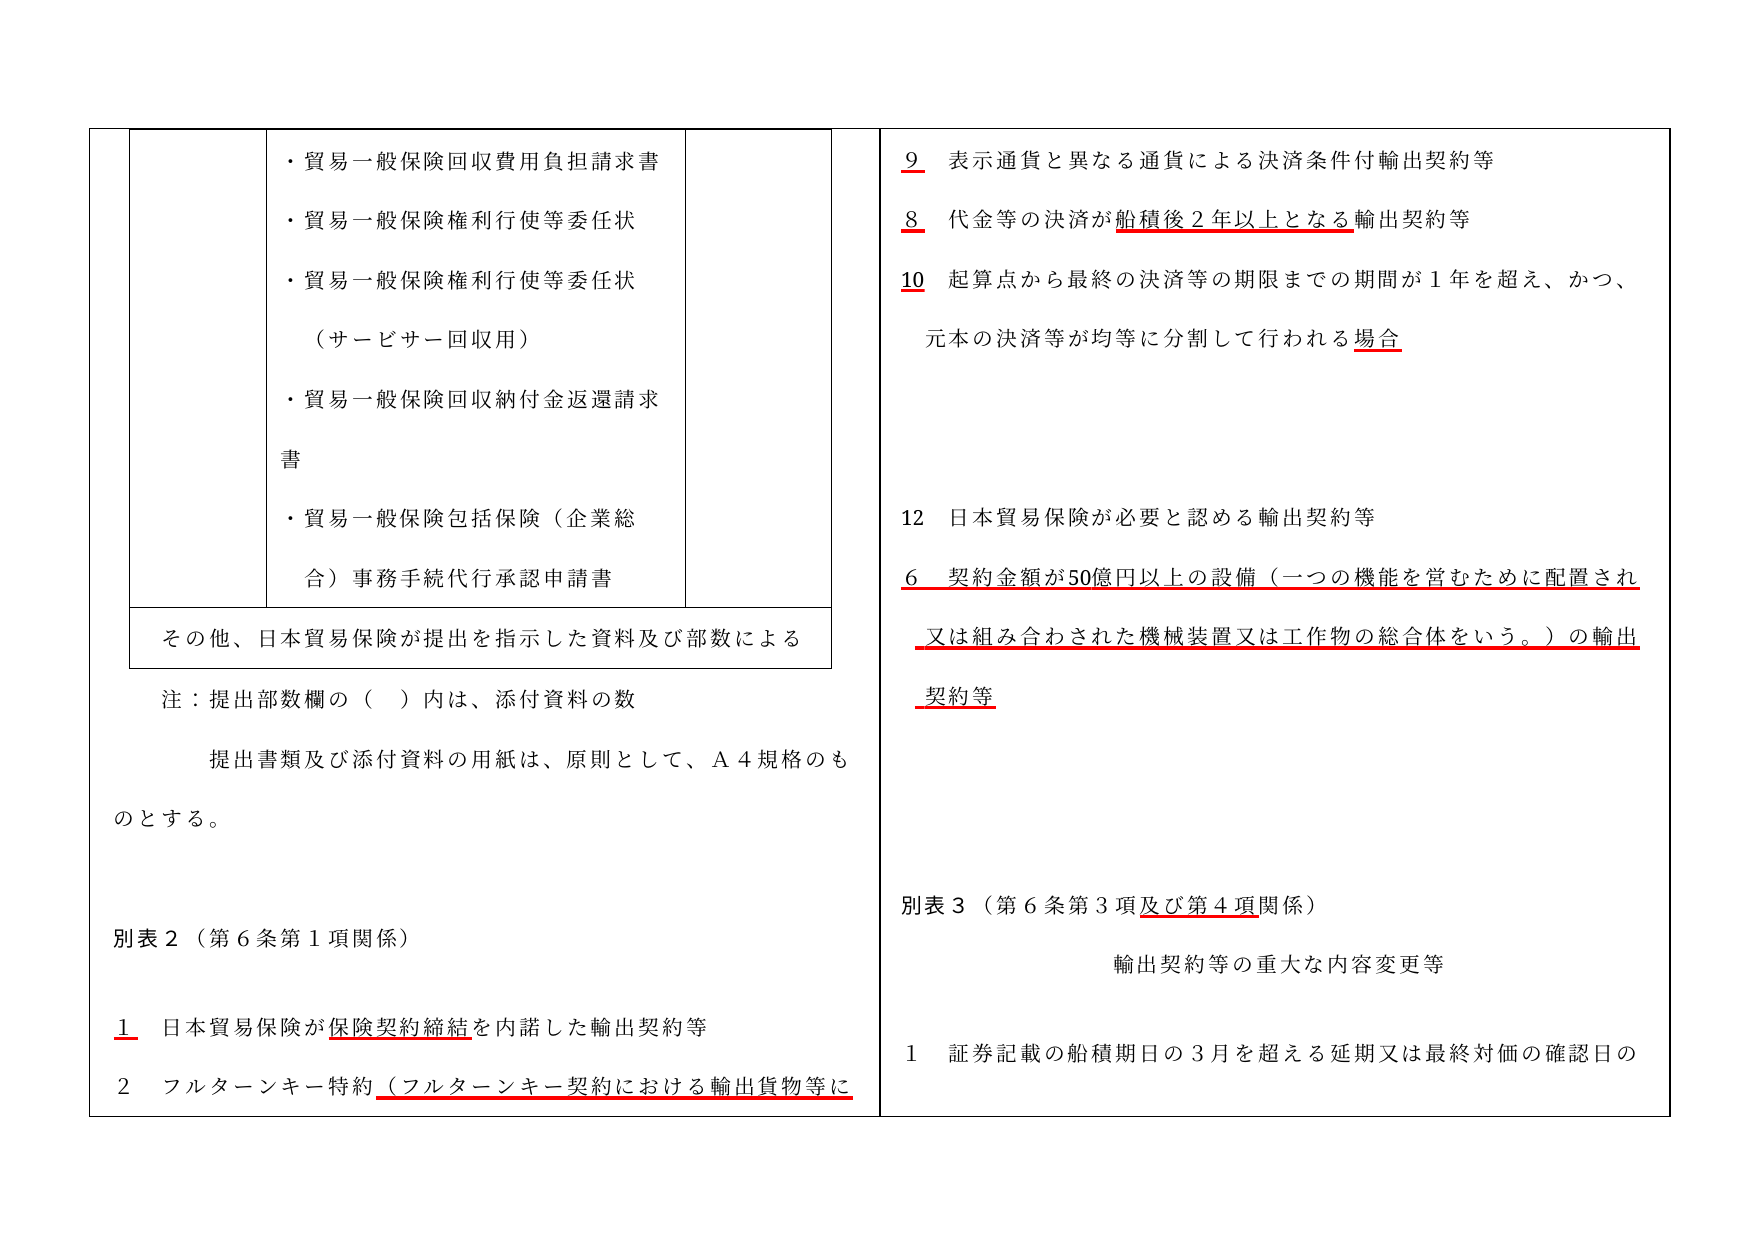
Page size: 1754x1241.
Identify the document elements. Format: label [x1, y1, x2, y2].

table_cell [881, 129, 1669, 1116]
table_cell [90, 129, 879, 1116]
